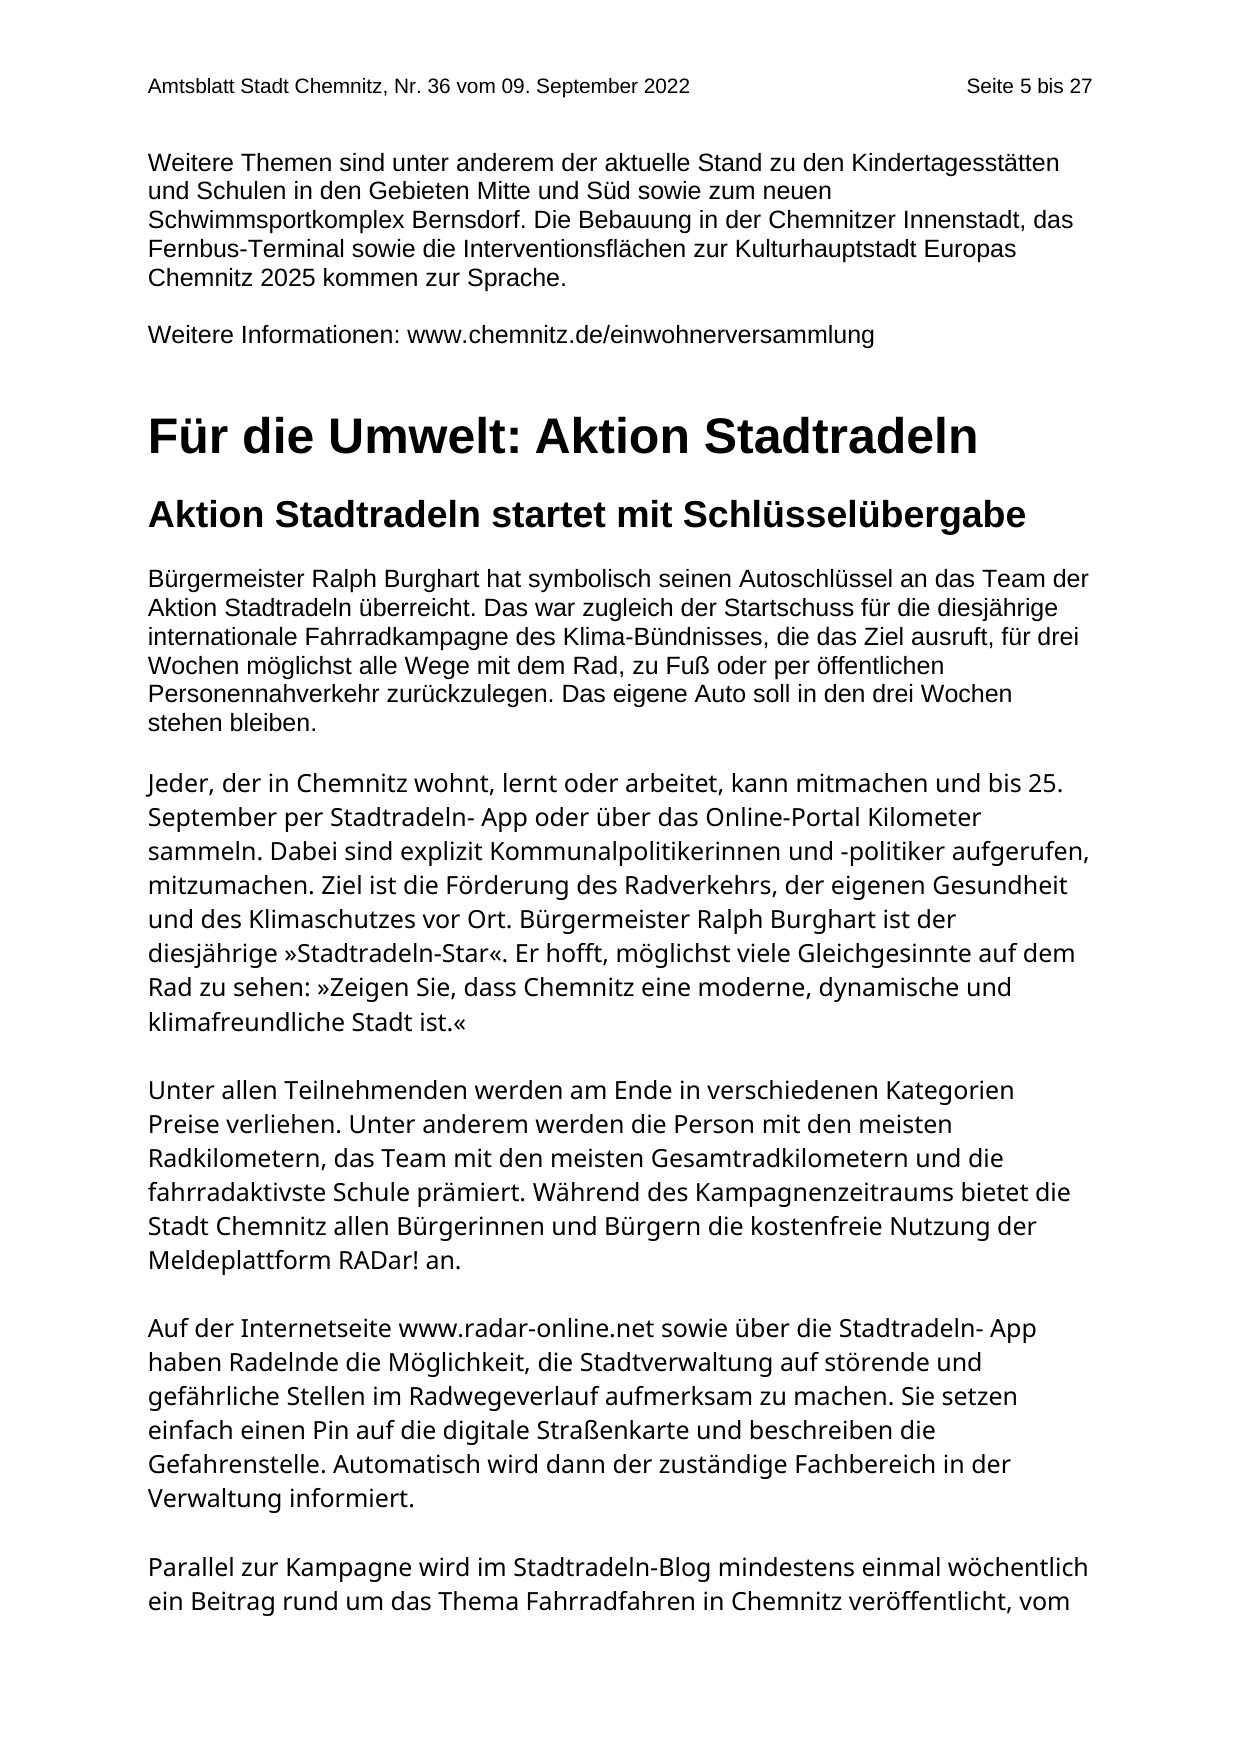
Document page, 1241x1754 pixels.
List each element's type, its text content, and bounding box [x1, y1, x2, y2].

text Weitere Informationen: www.chemnitz.de/einwohnerversammlung [148, 320, 1093, 349]
subtitle Aktion Stadtradeln startet mit Schlüsselübergabe [148, 493, 1093, 536]
text Auf der Internetseite www.radar-online.net sowie über die Stadtradeln- App haben Radelnde die Möglichkeit, die Stadtverwaltung auf störende und gefährliche Stellen im Radwegeverlauf aufmerksam zu machen. Sie setzen einfach einen Pin auf die digitale Straßenkarte und beschreiben die Gefahrenstelle. Automatisch wird dann der zuständige Fachbereich in der Verwaltung informiert. [148, 1311, 1093, 1515]
text Weitere Themen sind unter anderem der aktuelle Stand zu den Kindertagesstätten und Schulen in den Gebieten Mitte und Süd sowie zum neuen Schwimmsportkomplex Bernsdorf. Die Bebauung in der Chemnitzer Innenstadt, das Fernbus-Terminal sowie die Interventionsflächen zur Kulturhauptstadt Europas Chemnitz 2025 kommen zur Sprache. [148, 148, 1093, 291]
subtitle Für die Umwelt: Aktion Stadtradeln [148, 406, 1093, 464]
text Bürgermeister Ralph Burghart hat symbolisch seinen Autoschlüssel an das Team der Aktion Stadtradeln überreicht. Das war zugleich der Startschuss für die diesjährige internationale Fahrradkampagne des Klima-Bündnisses, die das Ziel ausruft, für drei Wochen möglichst alle Wege mit dem Rad, zu Fuß oder per öffentlichen Personennahverkehr zurückzulegen. Das eigene Auto soll in den drei Wochen stehen bleiben. [148, 564, 1093, 737]
text Jeder, der in Chemnitz wohnt, lernt oder arbeitet, kann mitmachen und bis 25. September per Stadtradeln- App oder über das Online-Portal Kilometer sammeln. Dabei sind explizit Kommunalpolitikerinnen und -politiker aufgerufen, mitzumachen. Ziel ist die Förderung des Radverkehrs, der eigenen Gesundheit und des Klimaschutzes vor Ort. Bürgermeister Ralph Burghart ist der diesjährige »Stadtradeln-Star«. Er hofft, möglichst viele Gleichgesinnte auf dem Rad zu sehen: »Zeigen Sie, dass Chemnitz eine moderne, dynamische und klimafreundliche Stadt ist.« [148, 766, 1093, 1038]
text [148, 1549, 1093, 1617]
text Unter allen Teilnehmenden werden am Ende in verschiedenen Kategorien Preise verliehen. Unter anderem werden die Person mit den meisten Radkilometern, das Team mit den meisten Gesamtradkilometern und die fahrradaktivste Schule prämiert. Während des Kampagnenzeitraums bietet die Stadt Chemnitz allen Bürgerinnen und Bürgern die kostenfreie Nutzung der Meldeplattform RADar! an. [148, 1072, 1093, 1277]
